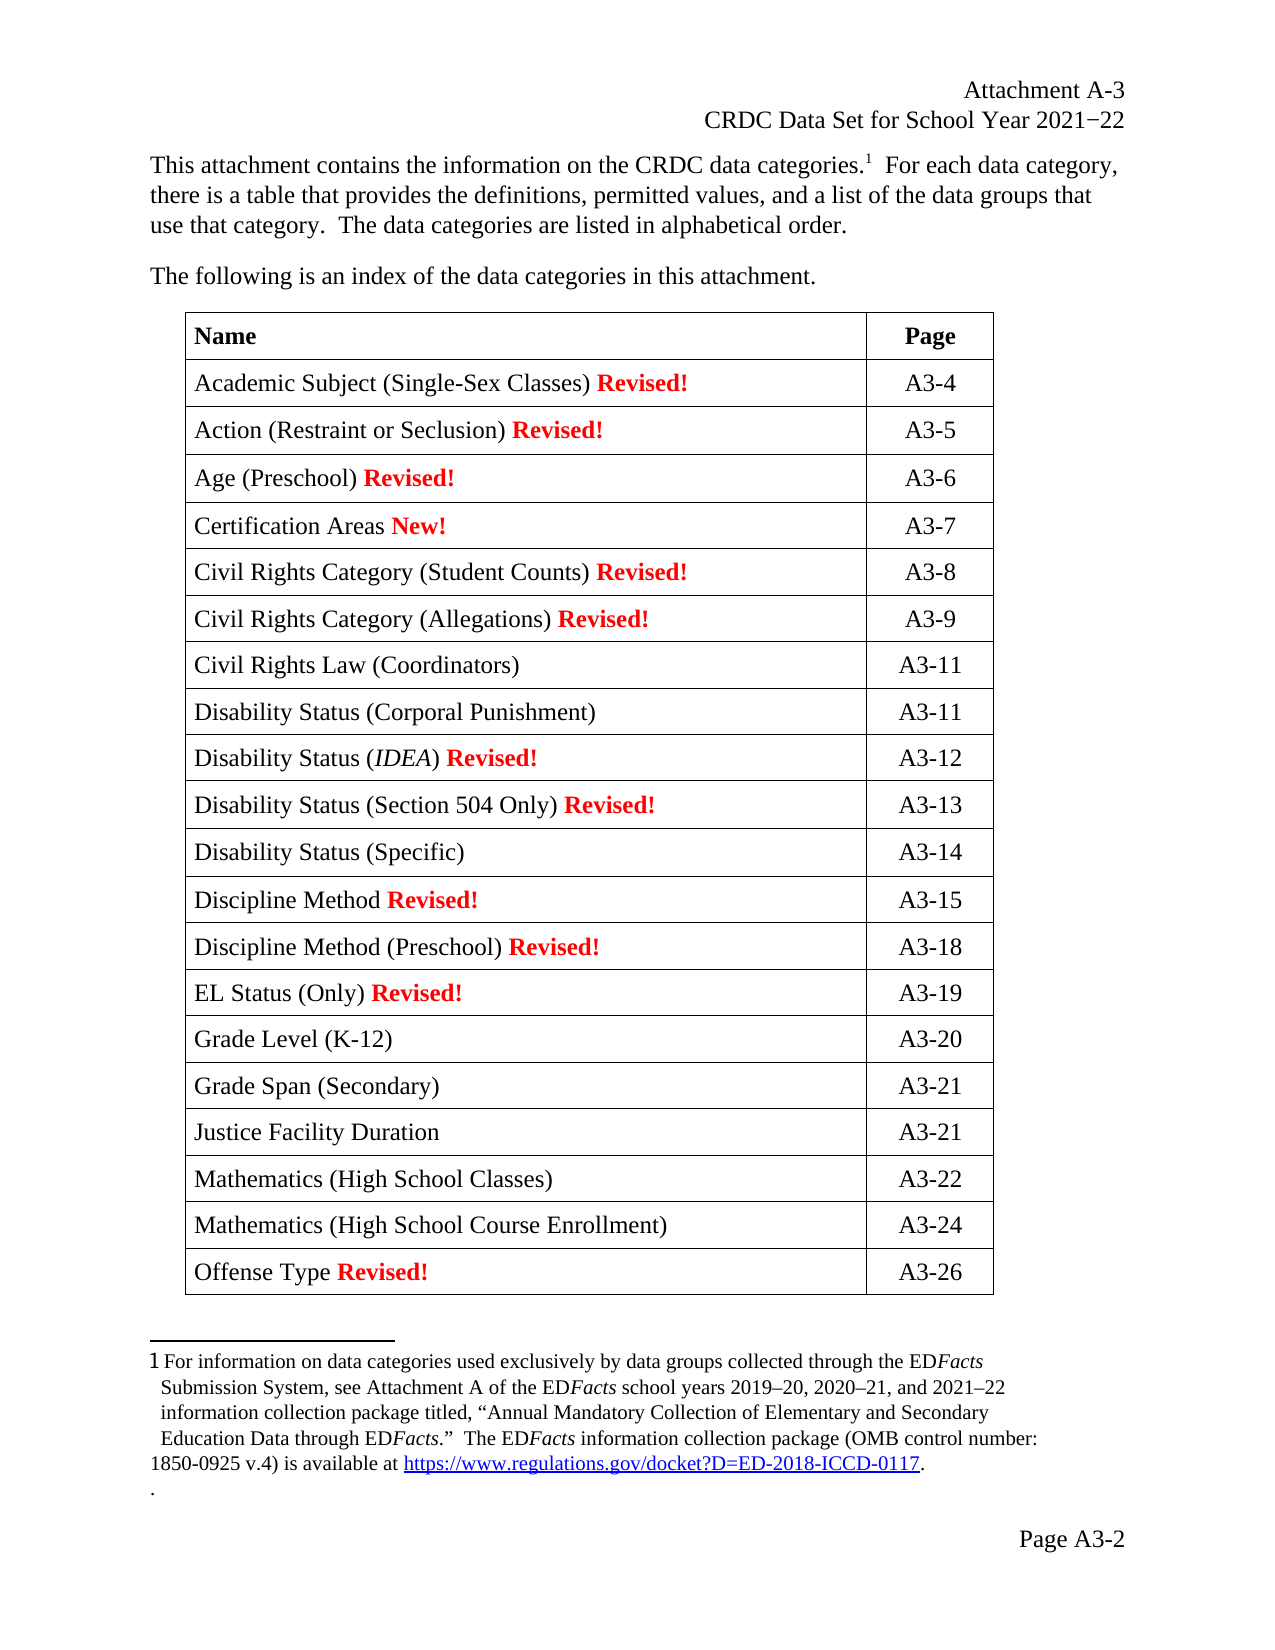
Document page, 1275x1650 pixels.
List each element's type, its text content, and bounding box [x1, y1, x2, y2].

table_cell A3-7 [867, 567, 993, 612]
table_cell Disability Status (Specific) [186, 893, 866, 940]
table_cell Certification Areas New! [186, 567, 866, 612]
table_cell A3-21 [867, 1173, 993, 1219]
table_cell A3-12 [867, 799, 993, 844]
table_cell A3-11 [867, 753, 993, 798]
table_cell Academic Subject (Single-Sex Classes) Revised! [186, 424, 866, 470]
table_cell A3-15 [867, 941, 993, 986]
table_cell A3-19 [867, 1034, 993, 1079]
table_cell A3-18 [867, 988, 993, 1033]
table_cell Action (Restraint or Seclusion) Revised! [186, 471, 866, 518]
table_cell Disability Status (Corporal Punishment) [186, 753, 866, 798]
text The following is an index of the data categories in this attachment. [150, 325, 1125, 354]
table_cell A3-9 [867, 660, 993, 705]
table_cell A3-21 [867, 1127, 993, 1172]
table_cell A3-14 [867, 893, 993, 940]
table_cell Grade Level (K-12) [186, 1080, 866, 1126]
table_cell A3-20 [867, 1080, 993, 1126]
table_cell A3-11 [867, 706, 993, 752]
table_cell Mathematics (High School Classes) [186, 1220, 866, 1265]
table_cell Disability Status (IDEA) Revised! [186, 799, 866, 844]
table_cell Discipline Method (Preschool) Revised! [186, 988, 866, 1033]
table_cell Discipline Method Revised! [186, 941, 866, 986]
table_cell A3-13 [867, 846, 993, 892]
table_cell A3-8 [867, 613, 993, 659]
table_cell A3-24 [867, 1266, 993, 1312]
table_cell Civil Rights Category (Allegations) Revised! [186, 660, 866, 705]
table_cell Age (Preschool) Revised! [186, 519, 866, 566]
table_cell Justice Facility Duration [186, 1173, 866, 1219]
text This attachment contains the information on the CRDC data categories. For each data category, there is a table that provides the definitions, permitted values, and a list of the data groups that use that category. The data categories are listed in alphabetical order. [150, 214, 1125, 303]
table_cell Disability Status (Section 504 Only) Revised! [186, 846, 866, 892]
table_cell EL Status (Only) Revised! [186, 1034, 866, 1079]
subtitle Introduction [150, 150, 1125, 188]
table_cell A3-5 [867, 471, 993, 518]
table_cell A3-22 [867, 1220, 993, 1265]
table_cell A3-6 [867, 519, 993, 566]
table_header Page [867, 377, 993, 423]
table_cell Civil Rights Category (Student Counts) Revised! [186, 613, 866, 659]
table_cell A3-4 [867, 424, 993, 470]
table_header Name [186, 377, 866, 423]
table_cell Civil Rights Law (Coordinators) [186, 706, 866, 752]
table_cell Mathematics (High School Course Enrollment) [186, 1266, 866, 1312]
table_cell Grade Span (Secondary) [186, 1127, 866, 1172]
